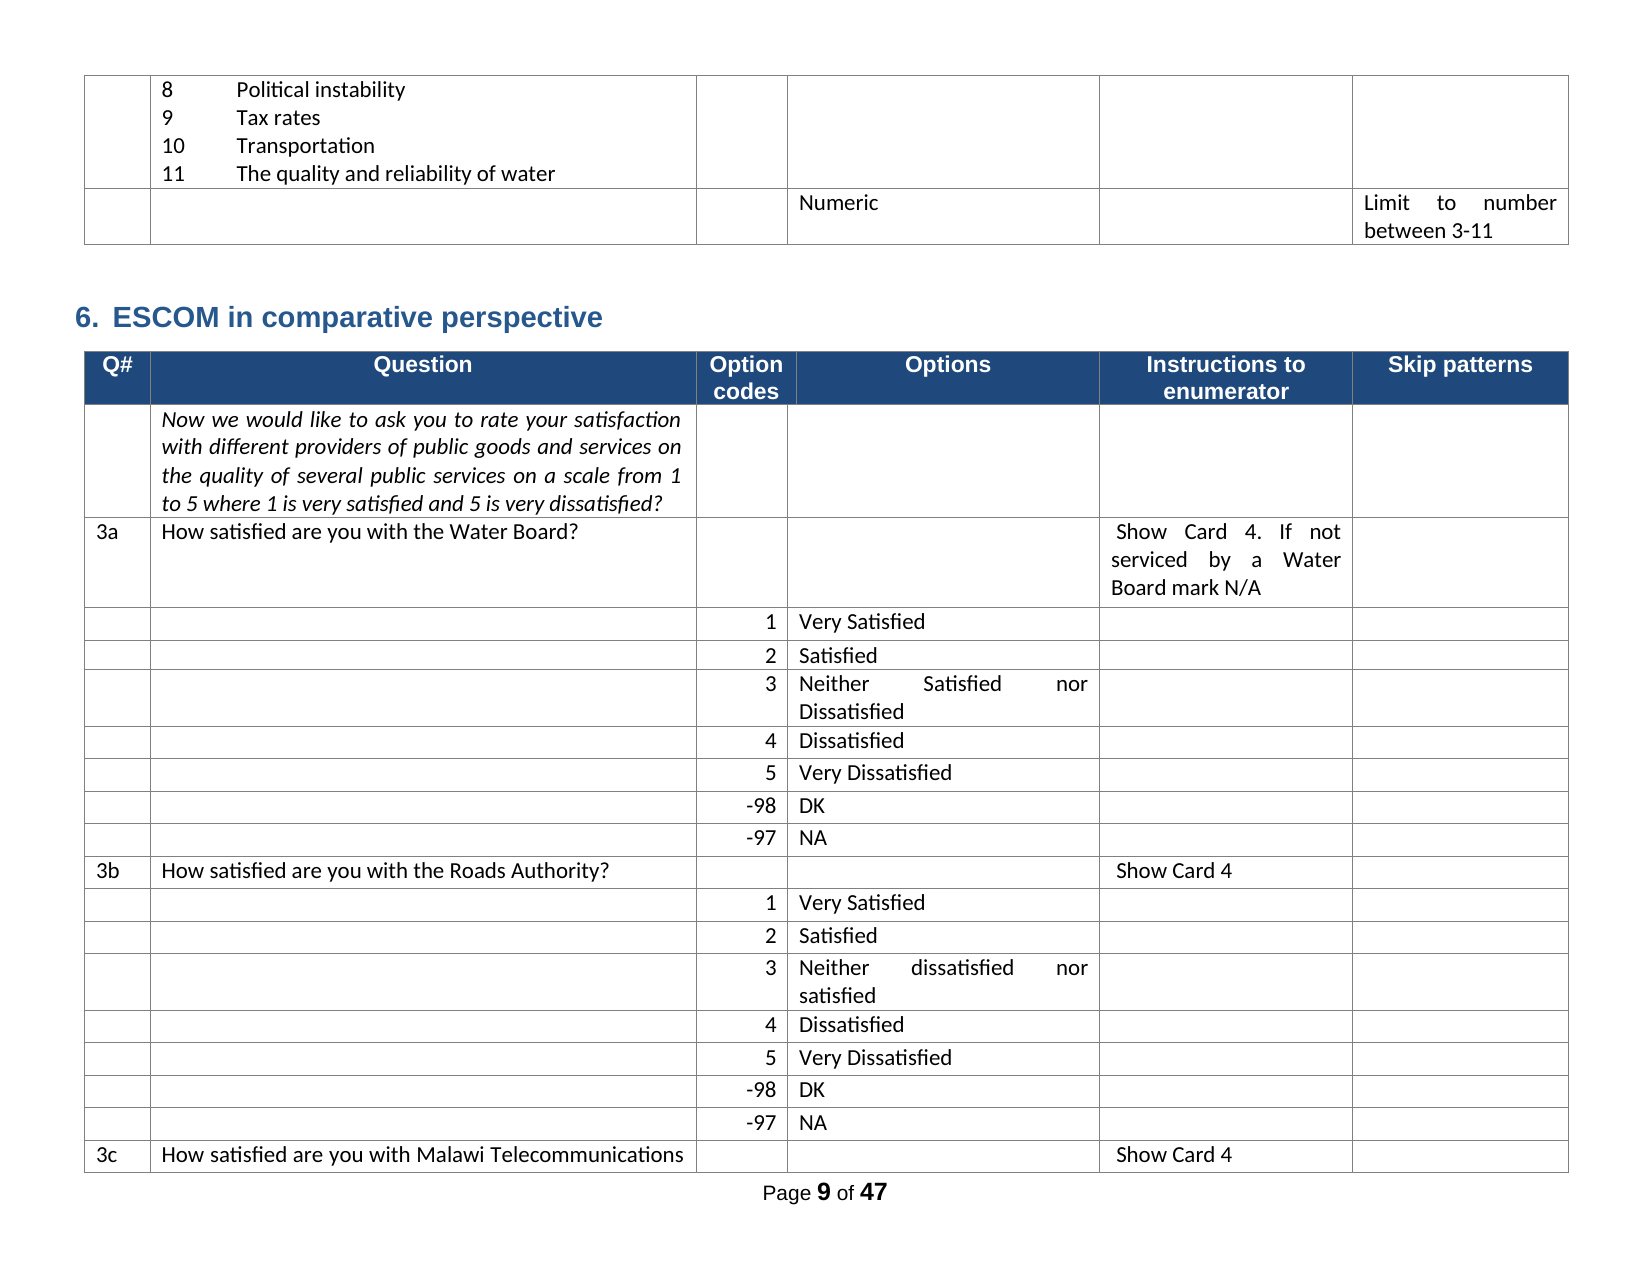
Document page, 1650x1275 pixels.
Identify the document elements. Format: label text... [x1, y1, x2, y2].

table_cell [1100, 1043, 1352, 1074]
table_cell [151, 792, 696, 823]
table_cell Very Satisfied [788, 889, 1099, 921]
table_cell [85, 824, 150, 856]
table_cell [85, 727, 150, 758]
table_cell Very Dissatisfied [788, 759, 1099, 791]
table_cell Satisfied [788, 641, 1099, 669]
table_cell [85, 922, 150, 953]
table_cell -98 [697, 1076, 787, 1107]
table_cell [1353, 641, 1568, 669]
table_cell [85, 759, 150, 791]
table_cell NA [788, 824, 1099, 856]
table_cell [151, 824, 696, 856]
table_cell [697, 857, 787, 888]
table_cell [1100, 1011, 1352, 1042]
table_header Skip patterns [1353, 352, 1568, 404]
table_cell [85, 641, 150, 669]
table_cell [697, 76, 787, 188]
table_cell Dissatisfied [788, 727, 1099, 758]
table_cell 5 [697, 759, 787, 791]
table_header Q# [85, 352, 150, 404]
table_cell [151, 1011, 696, 1042]
table_cell [151, 608, 696, 640]
table_cell Neither Satisfied nor Dissatisfied [788, 670, 1099, 726]
table_cell [788, 405, 1099, 517]
table_header Options [797, 352, 1099, 404]
table_cell [85, 189, 150, 244]
table_cell Limit to number between 3-11 [1353, 189, 1568, 244]
table_cell [697, 518, 787, 607]
table_cell [1353, 608, 1568, 640]
table_cell 1 [697, 889, 787, 921]
table_cell [151, 727, 696, 758]
table_cell [1100, 922, 1352, 953]
table_cell -97 [697, 824, 787, 856]
table_cell Very Dissatisfied [788, 1043, 1099, 1074]
table_cell 4 [697, 1011, 787, 1042]
table_cell [788, 76, 1099, 188]
table_cell [151, 922, 696, 953]
table_cell [1100, 824, 1352, 856]
table_cell [1100, 792, 1352, 823]
table_cell [1353, 1011, 1568, 1042]
table_cell [151, 1076, 696, 1107]
table_cell [1353, 792, 1568, 823]
table_cell [85, 792, 150, 823]
table_cell [1100, 189, 1352, 244]
table_cell Numeric [788, 189, 1099, 244]
table_cell [1100, 1076, 1352, 1107]
table_cell [1353, 1141, 1568, 1172]
table_cell Satisfied [788, 922, 1099, 953]
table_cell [1353, 76, 1568, 188]
table_cell [1100, 759, 1352, 791]
table_cell [697, 405, 787, 517]
table_cell [788, 857, 1099, 888]
table_cell [1100, 889, 1352, 921]
table_cell [151, 1108, 696, 1139]
table_cell 5 [697, 1043, 787, 1074]
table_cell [151, 76, 696, 188]
table_header Instructions to enumerator [1100, 352, 1352, 404]
table_cell [1353, 518, 1568, 607]
table_cell Show Card 4. If not serviced by a Water Board mark N/A [1100, 518, 1352, 607]
table_cell [1353, 824, 1568, 856]
table_cell Show Card 4 [1100, 1141, 1352, 1172]
table_cell How satisfied are you with the Water Board? [151, 518, 696, 607]
table_cell 3b [85, 857, 150, 888]
table_cell [697, 189, 787, 244]
table_cell [1353, 857, 1568, 888]
table_cell [85, 1043, 150, 1074]
table_cell Neither dissatisfied nor satisfied [788, 954, 1099, 1009]
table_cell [151, 1141, 696, 1172]
table_header Question [151, 352, 696, 404]
table_cell 3c [85, 1141, 150, 1172]
table_cell 3 [697, 954, 787, 1009]
table_cell [1100, 1108, 1352, 1139]
table_cell Dissatisfied [788, 1011, 1099, 1042]
table_header Option codes [697, 352, 796, 404]
table_cell 2c [85, 76, 150, 188]
table_cell [85, 1108, 150, 1139]
table_cell [1100, 608, 1352, 640]
table_cell [151, 189, 696, 244]
table_cell [788, 518, 1099, 607]
table_cell [1353, 670, 1568, 726]
table_cell [1353, 405, 1568, 517]
table_cell [85, 1011, 150, 1042]
table_cell [1353, 1076, 1568, 1107]
table_cell [85, 670, 150, 726]
table_cell [151, 759, 696, 791]
table_cell [788, 1141, 1099, 1172]
table_cell [151, 1043, 696, 1074]
table_cell [697, 1141, 787, 1172]
table_cell Very Satisfied [788, 608, 1099, 640]
table_cell [85, 608, 150, 640]
table_cell DK [788, 792, 1099, 823]
table_cell [1353, 954, 1568, 1009]
table_cell [151, 889, 696, 921]
table_cell -97 [697, 1108, 787, 1139]
table_cell 1 [697, 608, 787, 640]
table_cell [151, 641, 696, 669]
table_cell 3 [697, 670, 787, 726]
table_cell Now we would like to ask you to rate your satisfaction with different providers of public goods and services on the quality of several public services on a scale from 1 to 5 where 1 is very satisfied and 5 is very dissatisfied? [151, 405, 696, 517]
table_cell [1353, 922, 1568, 953]
table_cell [85, 1076, 150, 1107]
table_cell [1100, 954, 1352, 1009]
table_cell [1353, 759, 1568, 791]
table_cell [85, 889, 150, 921]
table_cell [151, 670, 696, 726]
table_cell [1100, 641, 1352, 669]
table_cell 2 [697, 922, 787, 953]
table_cell Show Card 4 [1100, 857, 1352, 888]
table_cell 2 [697, 641, 787, 669]
subtitle ESCOM in comparative perspective [75, 300, 1575, 333]
table_cell [1353, 1108, 1568, 1139]
table_cell [85, 405, 150, 517]
table_cell [151, 954, 696, 1009]
table_cell 4 [697, 727, 787, 758]
table_cell [85, 954, 150, 1009]
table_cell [1100, 76, 1352, 188]
table_cell [1353, 1043, 1568, 1074]
table_cell NA [788, 1108, 1099, 1139]
table_cell DK [788, 1076, 1099, 1107]
table_cell [1353, 727, 1568, 758]
table_cell 3a [85, 518, 150, 607]
table_cell [1100, 727, 1352, 758]
table_cell How satisfied are you with the Roads Authority? [151, 857, 696, 888]
table_cell -98 [697, 792, 787, 823]
table_cell [1100, 405, 1352, 517]
table_cell [1100, 670, 1352, 726]
table_cell [1353, 889, 1568, 921]
